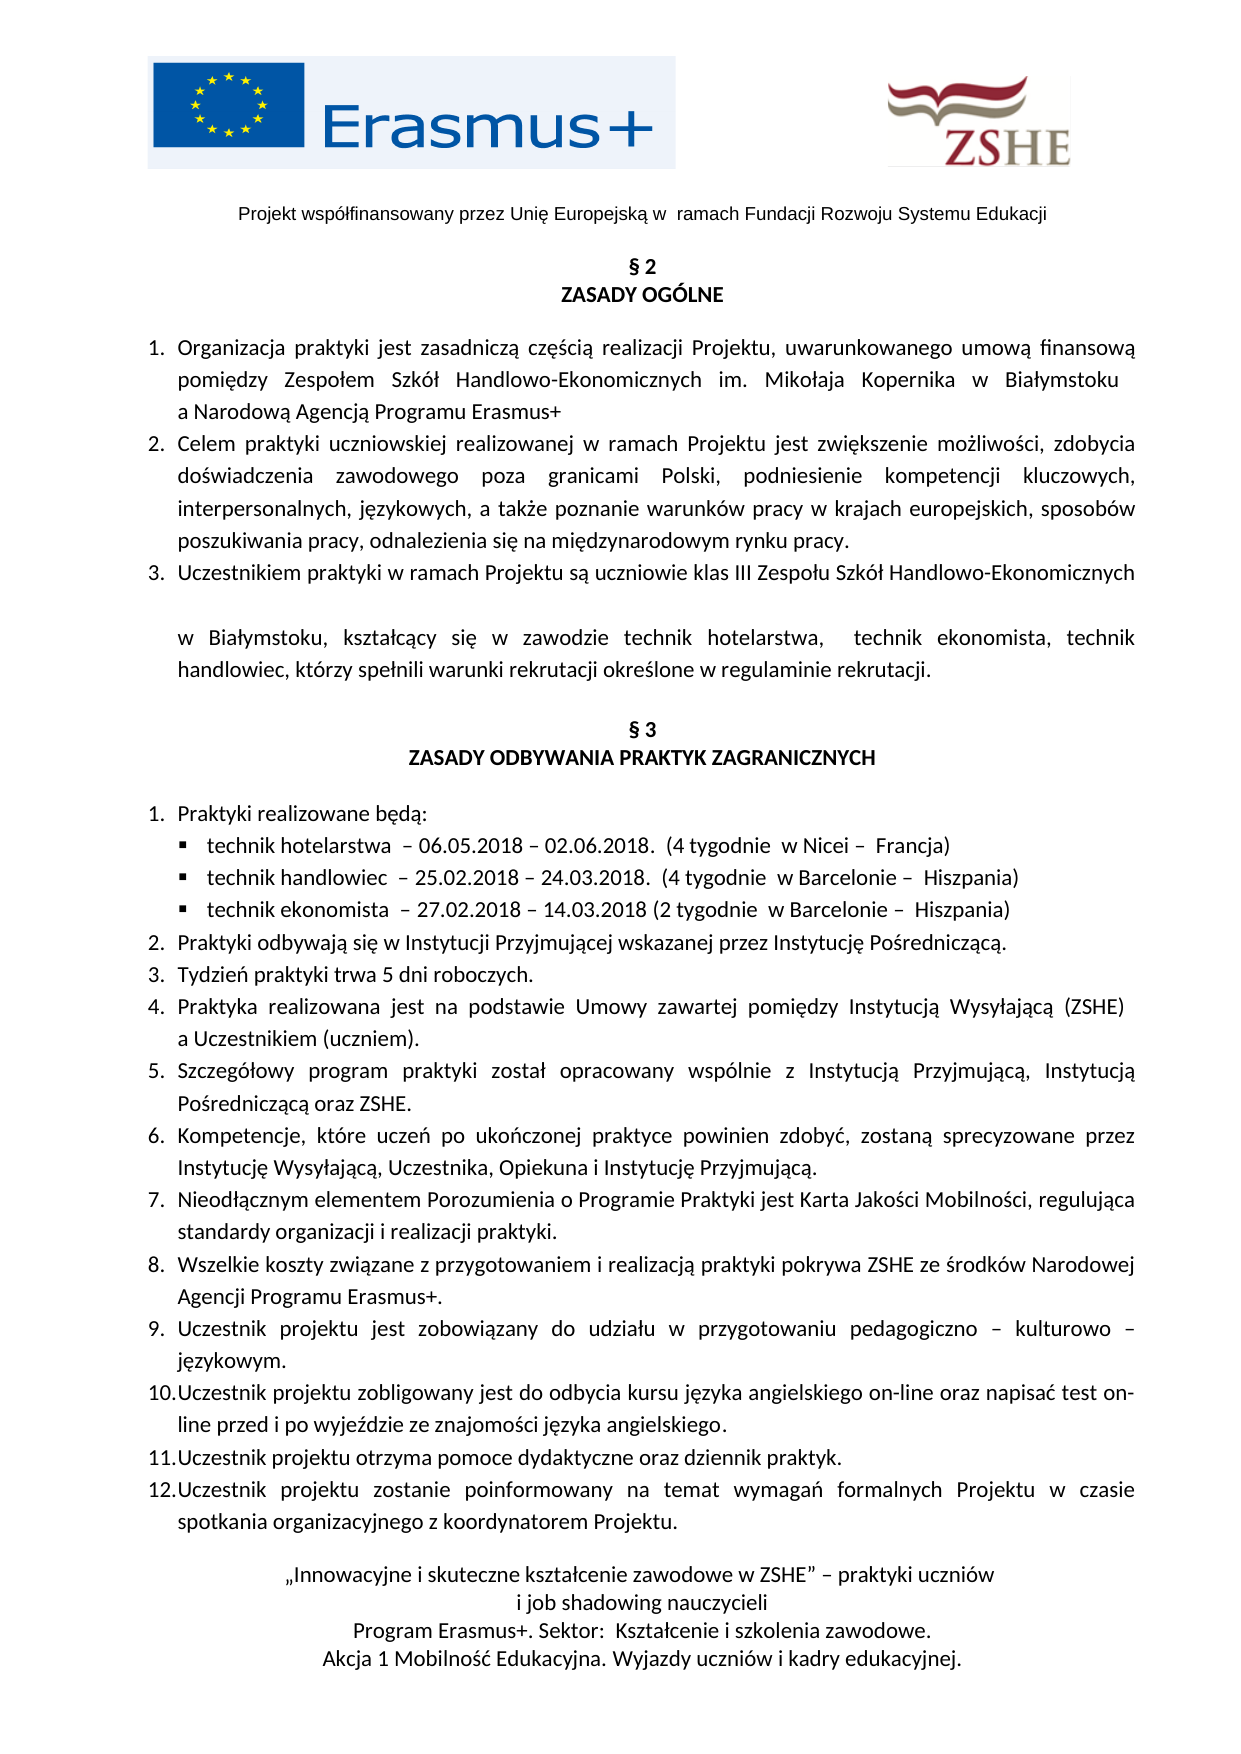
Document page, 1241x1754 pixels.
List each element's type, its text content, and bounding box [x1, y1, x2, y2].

text ZASADY ODBYWANIA PRAKTYK ZAGRANICZNYCH [148, 743, 1137, 771]
list Wszelkie koszty związane z przygotowaniem i realizacją praktyki pokrywa ZSHE ze środków Narodowej Agencji Programu Erasmus+. [148, 1250, 1137, 1310]
list Nieodłącznym elementem Porozumienia o Programie Praktyki jest Karta Jakości Mobilności, regulująca standardy organizacji i realizacji praktyki. [148, 1185, 1137, 1246]
list technik handlowiec – 25.02.2018 – 24.03.2018. (4 tygodnie w Barcelonie – Hiszpania) [177, 863, 1137, 891]
list Uczestnik projektu zobligowany jest do odbycia kursu języka angielskiego on-line oraz napisać test on-line przed i po wyjeździe ze znajomości języka angielskiego. [148, 1378, 1137, 1439]
list Praktyki odbywają się w Instytucji Przyjmującej wskazanej przez Instytucję Pośredniczącą. [148, 928, 1137, 956]
picture [887, 76, 1072, 169]
list Uczestnik projektu zostanie poinformowany na temat wymagań formalnych Projektu w czasie spotkania organizacyjnego z koordynatorem Projektu. [148, 1475, 1137, 1535]
text § 2 [148, 252, 1137, 280]
list Szczegółowy program praktyki został opracowany wspólnie z Instytucją Przyjmującą, Instytucją Pośredniczącą oraz ZSHE. [148, 1057, 1137, 1117]
picture [147, 56, 676, 169]
list Praktyki realizowane będą: [148, 799, 1137, 827]
list Uczestnikiem praktyki w ramach Projektu są uczniowie klas III Zespołu Szkół Handlowo-Ekonomicznych w Białymstoku, kształcący się w zawodzie technik hotelarstwa, technik ekonomista, technik handlowiec, którzy spełnili warunki rekrutacji określone w regulaminie rekrutacji. [148, 558, 1137, 683]
list Uczestnik projektu jest zobowiązany do udziału w przygotowaniu pedagogiczno – kulturowo – językowym. [148, 1314, 1137, 1374]
list technik ekonomista – 27.02.2018 – 14.03.2018 (2 tygodnie w Barcelonie – Hiszpania) [177, 896, 1137, 924]
list Uczestnik projektu otrzyma pomoce dydaktyczne oraz dziennik praktyk. [148, 1443, 1137, 1471]
text § 3 [148, 715, 1137, 743]
list Praktyka realizowana jest na podstawie Umowy zawartej pomiędzy Instytucją Wysyłającą (ZSHE) a Uczestnikiem (uczniem). [148, 992, 1137, 1052]
list Kompetencje, które uczeń po ukończonej praktyce powinien zdobyć, zostaną sprecyzowane przez Instytucję Wysyłającą, Uczestnika, Opiekuna i Instytucję Przyjmującą. [148, 1121, 1137, 1181]
text ZASADY OGÓLNE [148, 280, 1137, 308]
list technik hotelarstwa – 06.05.2018 – 02.06.2018. (4 tygodnie w Nicei – Francja) [177, 831, 1137, 859]
list Tydzień praktyki trwa 5 dni roboczych. [148, 960, 1137, 988]
list Celem praktyki uczniowskiej realizowanej w ramach Projektu jest zwiększenie możliwości, zdobycia doświadczenia zawodowego poza granicami Polski, podniesienie kompetencji kluczowych, interpersonalnych, językowych, a także poznanie warunków pracy w krajach europejskich, sposobów poszukiwania pracy, odnalezienia się na międzynarodowym rynku pracy. [148, 429, 1137, 554]
list Organizacja praktyki jest zasadniczą częścią realizacji Projektu, uwarunkowanego umową finansową pomiędzy Zespołem Szkół Handlowo-Ekonomicznych im. Mikołaja Kopernika w Białymstoku a Narodową Agencją Programu Erasmus+ [148, 333, 1137, 425]
